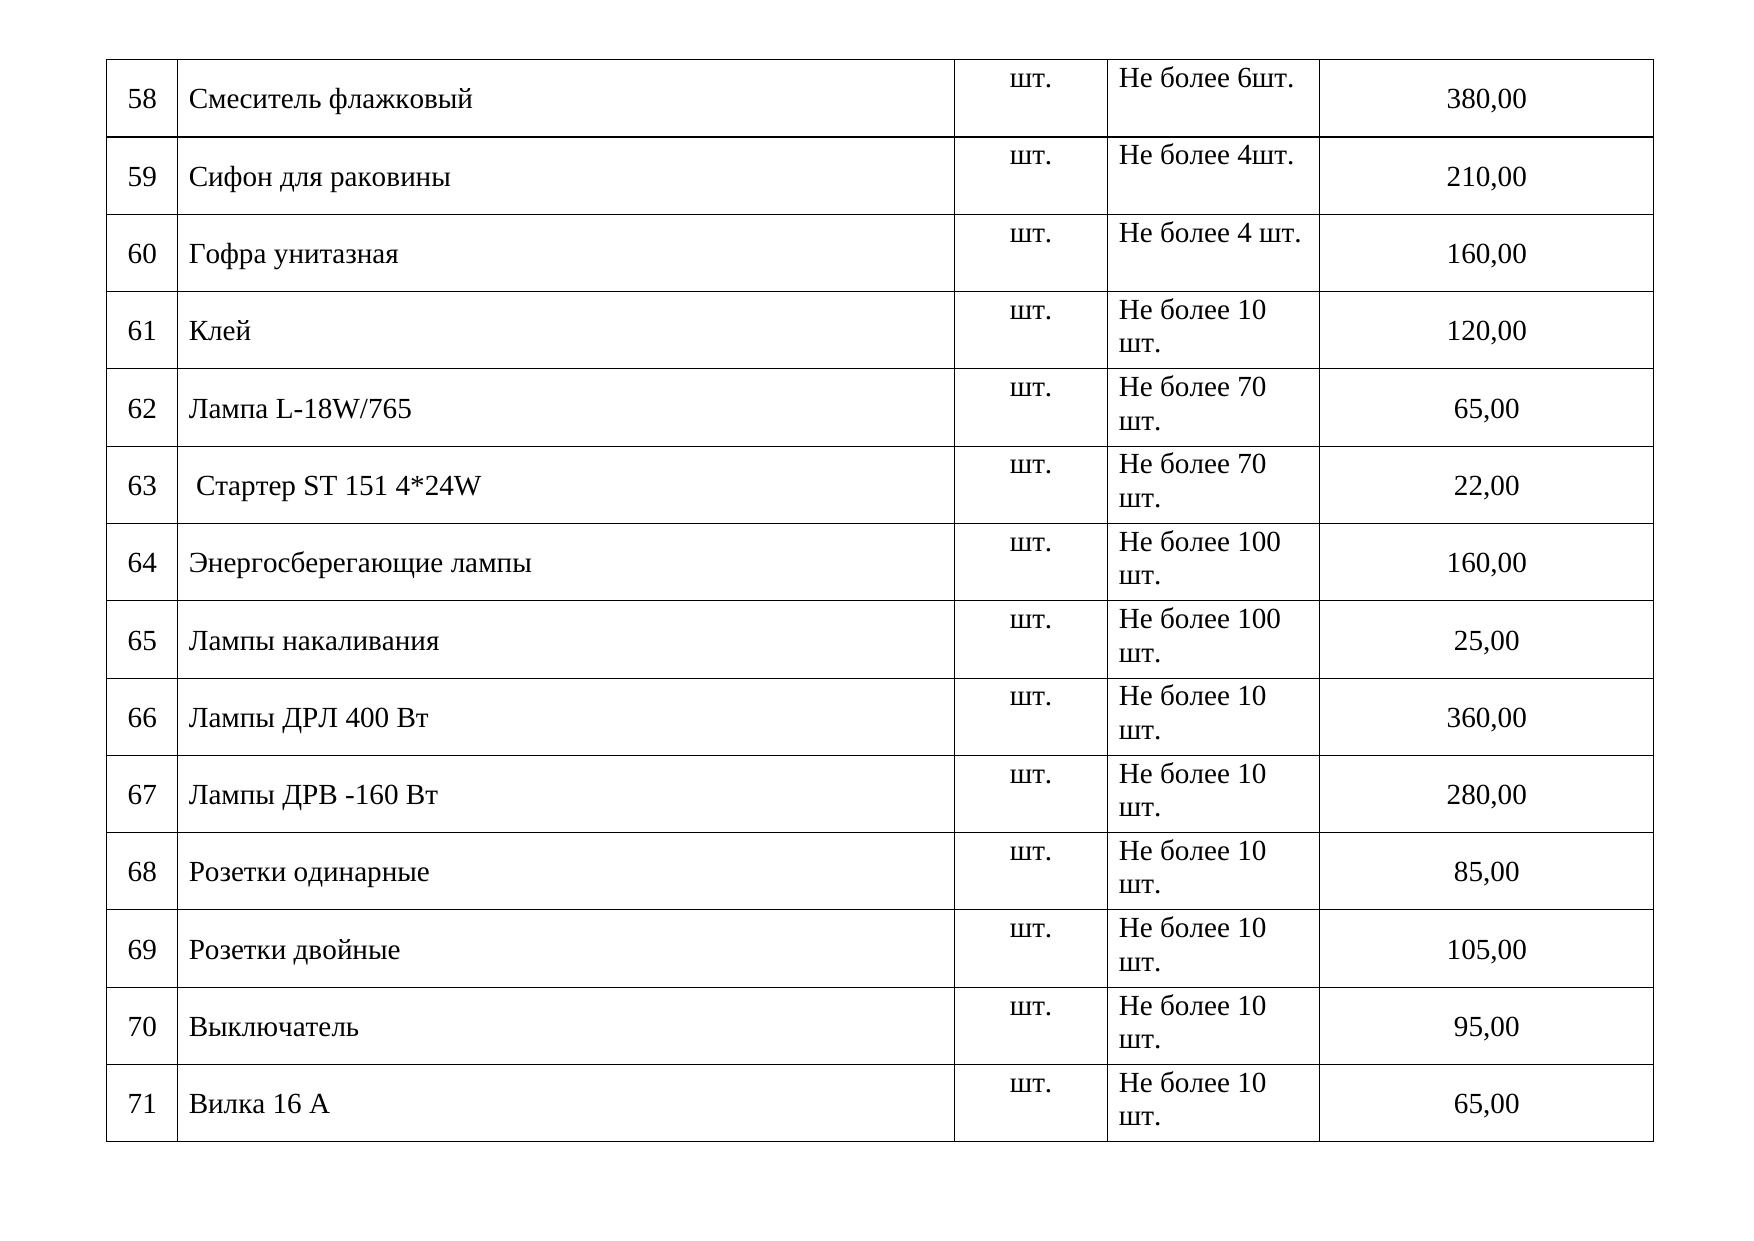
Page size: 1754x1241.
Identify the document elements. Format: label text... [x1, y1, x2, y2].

table_cell 59 [107, 138, 177, 214]
table_cell 66 [107, 679, 177, 755]
table_cell 360,00 [1320, 679, 1653, 755]
table_cell Лампы накаливания [178, 601, 954, 677]
table_cell шт. [955, 138, 1107, 214]
table_cell Не более 70 шт. [1108, 447, 1319, 523]
table_cell 71 [107, 1065, 177, 1141]
table_cell шт. [955, 679, 1107, 755]
table_cell Сифон для раковины [178, 138, 954, 214]
table_cell шт. [955, 1065, 1107, 1141]
table_cell Не более 10 шт. [1108, 833, 1319, 909]
table_cell 95,00 [1320, 988, 1653, 1064]
table_cell шт. [955, 369, 1107, 446]
table_cell Клей [178, 292, 954, 368]
table_cell Лампы ДРВ -160 Вт [178, 756, 954, 832]
table_cell шт. [955, 524, 1107, 600]
table_cell 85,00 [1320, 833, 1653, 909]
table_cell 160,00 [1320, 524, 1653, 600]
table_cell Стартер ST 151 4*24W [178, 447, 954, 523]
table_cell 380,00 [1320, 60, 1653, 136]
table_cell Не более 100 шт. [1108, 524, 1319, 600]
table_cell Розетки двойные [178, 910, 954, 987]
table_cell Лампа L-18W/765 [178, 369, 954, 446]
table_cell 65,00 [1320, 1065, 1653, 1141]
table_cell 58 [107, 60, 177, 136]
table_cell Не более 10 шт. [1108, 756, 1319, 832]
table_cell шт. [955, 215, 1107, 291]
table_cell Не более 70 шт. [1108, 369, 1319, 446]
table_cell 65,00 [1320, 369, 1653, 446]
table_cell Не более 10 шт. [1108, 1065, 1319, 1141]
table_cell шт. [955, 60, 1107, 136]
table_cell 61 [107, 292, 177, 368]
table_cell 25,00 [1320, 601, 1653, 677]
table_cell Не более 6шт. [1108, 60, 1319, 136]
table_cell 63 [107, 447, 177, 523]
table_cell 22,00 [1320, 447, 1653, 523]
table_cell Гофра унитазная [178, 215, 954, 291]
table_cell 210,00 [1320, 138, 1653, 214]
table_cell Энергосберегающие лампы [178, 524, 954, 600]
table_cell 70 [107, 988, 177, 1064]
table_cell 64 [107, 524, 177, 600]
table_cell 68 [107, 833, 177, 909]
table_cell шт. [955, 447, 1107, 523]
table_cell Не более 10 шт. [1108, 292, 1319, 368]
table_cell шт. [955, 910, 1107, 987]
table_cell шт. [955, 833, 1107, 909]
table_cell Не более 10 шт. [1108, 910, 1319, 987]
table_cell 280,00 [1320, 756, 1653, 832]
table_cell 62 [107, 369, 177, 446]
table_cell Не более 4 шт. [1108, 215, 1319, 291]
table_cell Вилка 16 А [178, 1065, 954, 1141]
table_cell 60 [107, 215, 177, 291]
table_cell Выключатель [178, 988, 954, 1064]
table_cell 160,00 [1320, 215, 1653, 291]
table_cell 120,00 [1320, 292, 1653, 368]
table_cell шт. [955, 756, 1107, 832]
table_cell шт. [955, 292, 1107, 368]
table_cell Не более 100 шт. [1108, 601, 1319, 677]
table_cell 65 [107, 601, 177, 677]
table_cell Не более 4шт. [1108, 138, 1319, 214]
table_cell Лампы ДРЛ 400 Вт [178, 679, 954, 755]
table_cell Не более 10 шт. [1108, 679, 1319, 755]
table_cell шт. [955, 601, 1107, 677]
table_cell 105,00 [1320, 910, 1653, 987]
table_cell шт. [955, 988, 1107, 1064]
table_cell Смеситель флажковый [178, 60, 954, 136]
table_cell 67 [107, 756, 177, 832]
table_cell Не более 10 шт. [1108, 988, 1319, 1064]
table_cell Розетки одинарные [178, 833, 954, 909]
table_cell 69 [107, 910, 177, 987]
